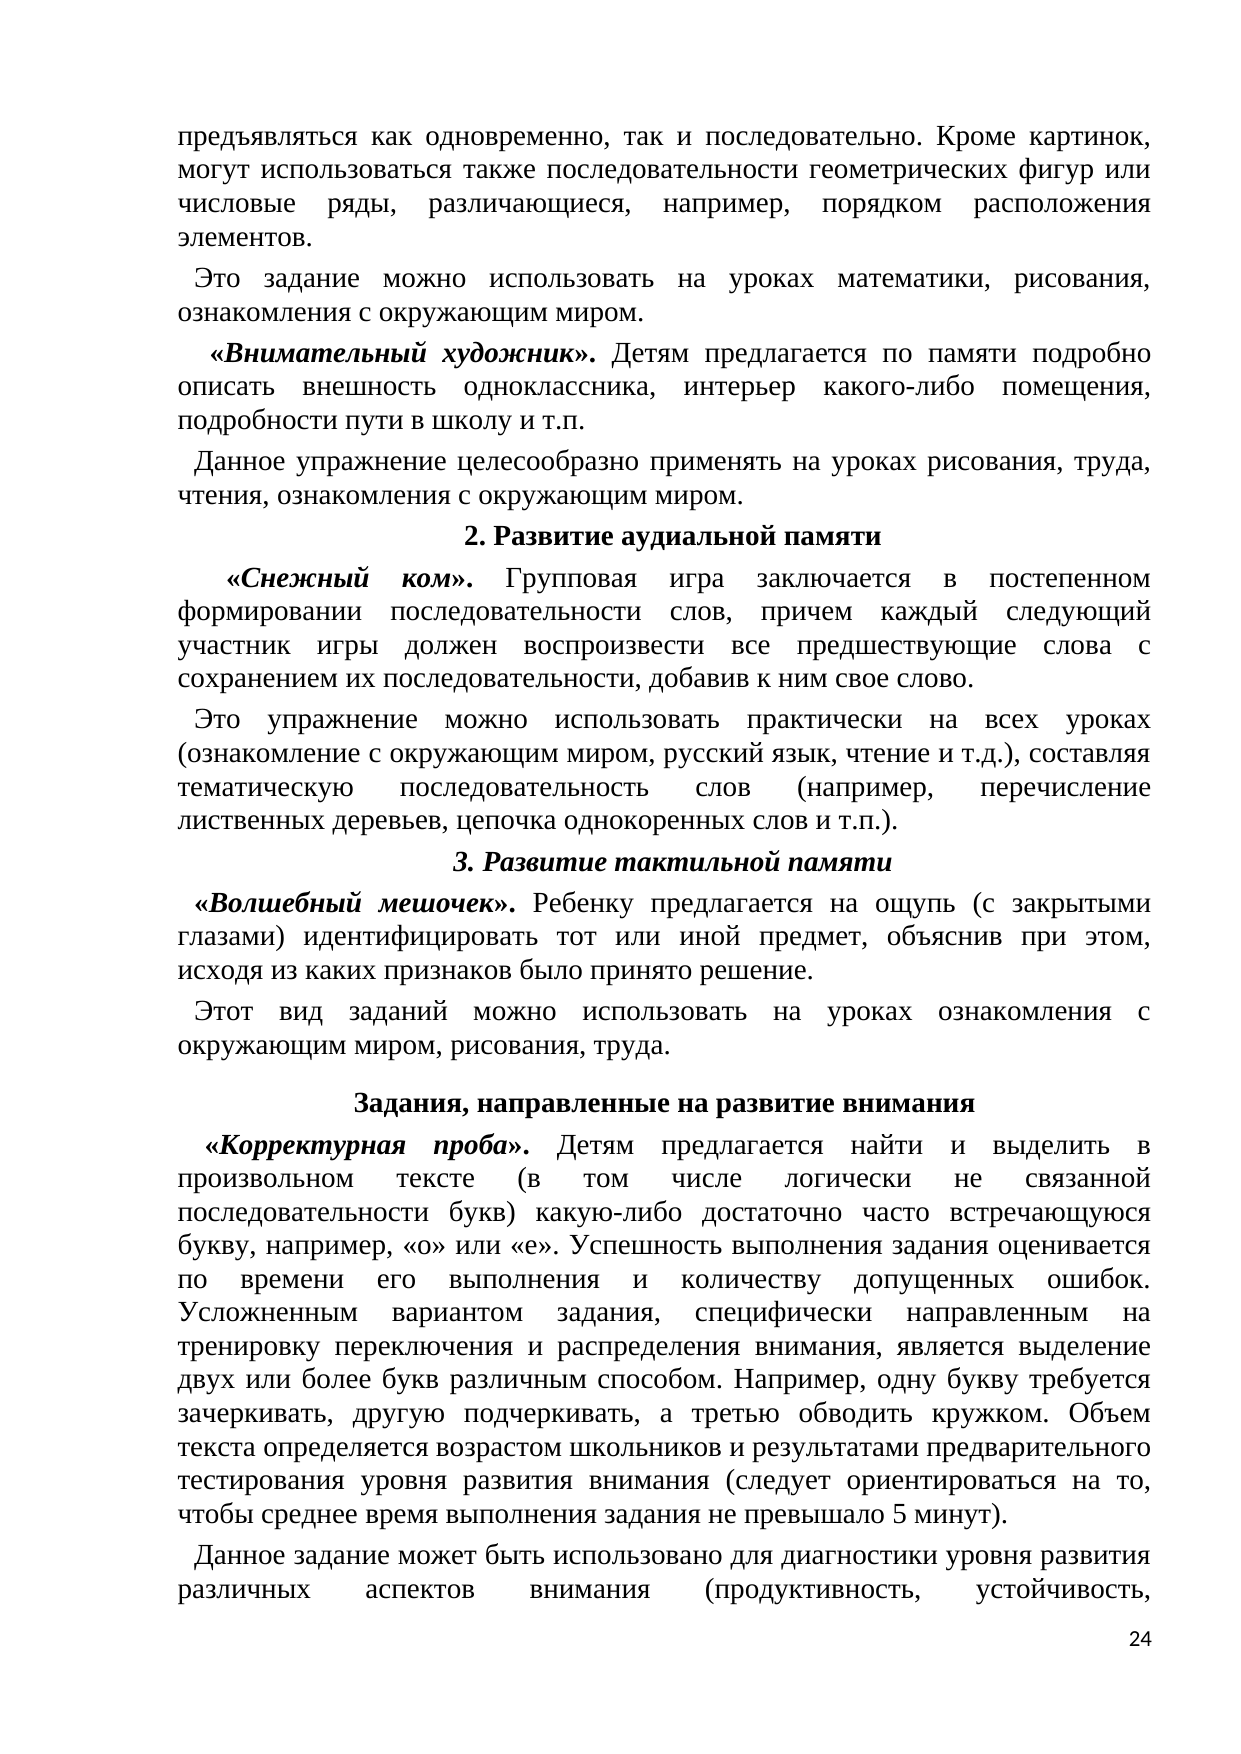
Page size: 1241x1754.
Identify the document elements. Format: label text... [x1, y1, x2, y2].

text «Волшебный мешочек». Ребенку предлагается на ощупь (с закрытыми глазами) идентифицировать тот или иной предмет, объяснив при этом, исходя из каких признаков было принято решение. [177, 885, 1152, 986]
text «Внимательный художник». Детям предлагается по памяти подробно описать внешность одноклассника, интерьер какого-либо помещения, подробности пути в школу и т.п. [177, 335, 1152, 436]
text Данное упражнение целесообразно применять на уроках рисования, труда, чтения, ознакомления с окружающим миром. [177, 443, 1152, 511]
text Это задание можно использовать на уроках математики, рисования, ознакомления с окружающим миром. [177, 260, 1152, 327]
text 3. Развитие тактильной памяти [177, 844, 1152, 877]
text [177, 1537, 1152, 1604]
text «Корректурная проба». Детям предлагается найти и выделить в произвольном тексте (в том числе логически не связанной последовательности букв) какую-либо достаточно часто встречающуюся букву, например, «о» или «е». Успешность выполнения задания оценивается по времени его выполнения и количеству допущенных ошибок. Усложненным вариантом задания, специфически направленным на тренировку переключения и распределения внимания, является выделение двух или более букв различным способом. Например, одну букву требуется зачеркивать, другую подчеркивать, а третью обводить кружком. Объем текста определяется возрастом школьников и результатами предварительного тестирования уровня развития внимания (следует ориентироваться на то, чтобы среднее время выполнения задания не превышало 5 минут). [177, 1127, 1152, 1529]
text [177, 118, 1152, 252]
text 2. Развитие аудиальной памяти [177, 518, 1152, 552]
text «Снежный ком». Групповая игра заключается в постепенном формировании последовательности слов, причем каждый следующий участник игры должен воспроизвести все предшествующие слова с сохранением их последовательности, добавив к ним свое слово. [177, 560, 1152, 694]
text Это упражнение можно использовать практически на всех уроках (ознакомление с окружающим миром, русский язык, чтение и т.д.), составляя тематическую последовательность слов (например, перечисление лиственных деревьев, цепочка однокоренных слов и т.п.). [177, 702, 1152, 836]
text Этот вид заданий можно использовать на уроках ознакомления с окружающим миром, рисования, труда. [177, 993, 1152, 1061]
subtitle Задания, направленные на развитие внимания [177, 1086, 1152, 1119]
